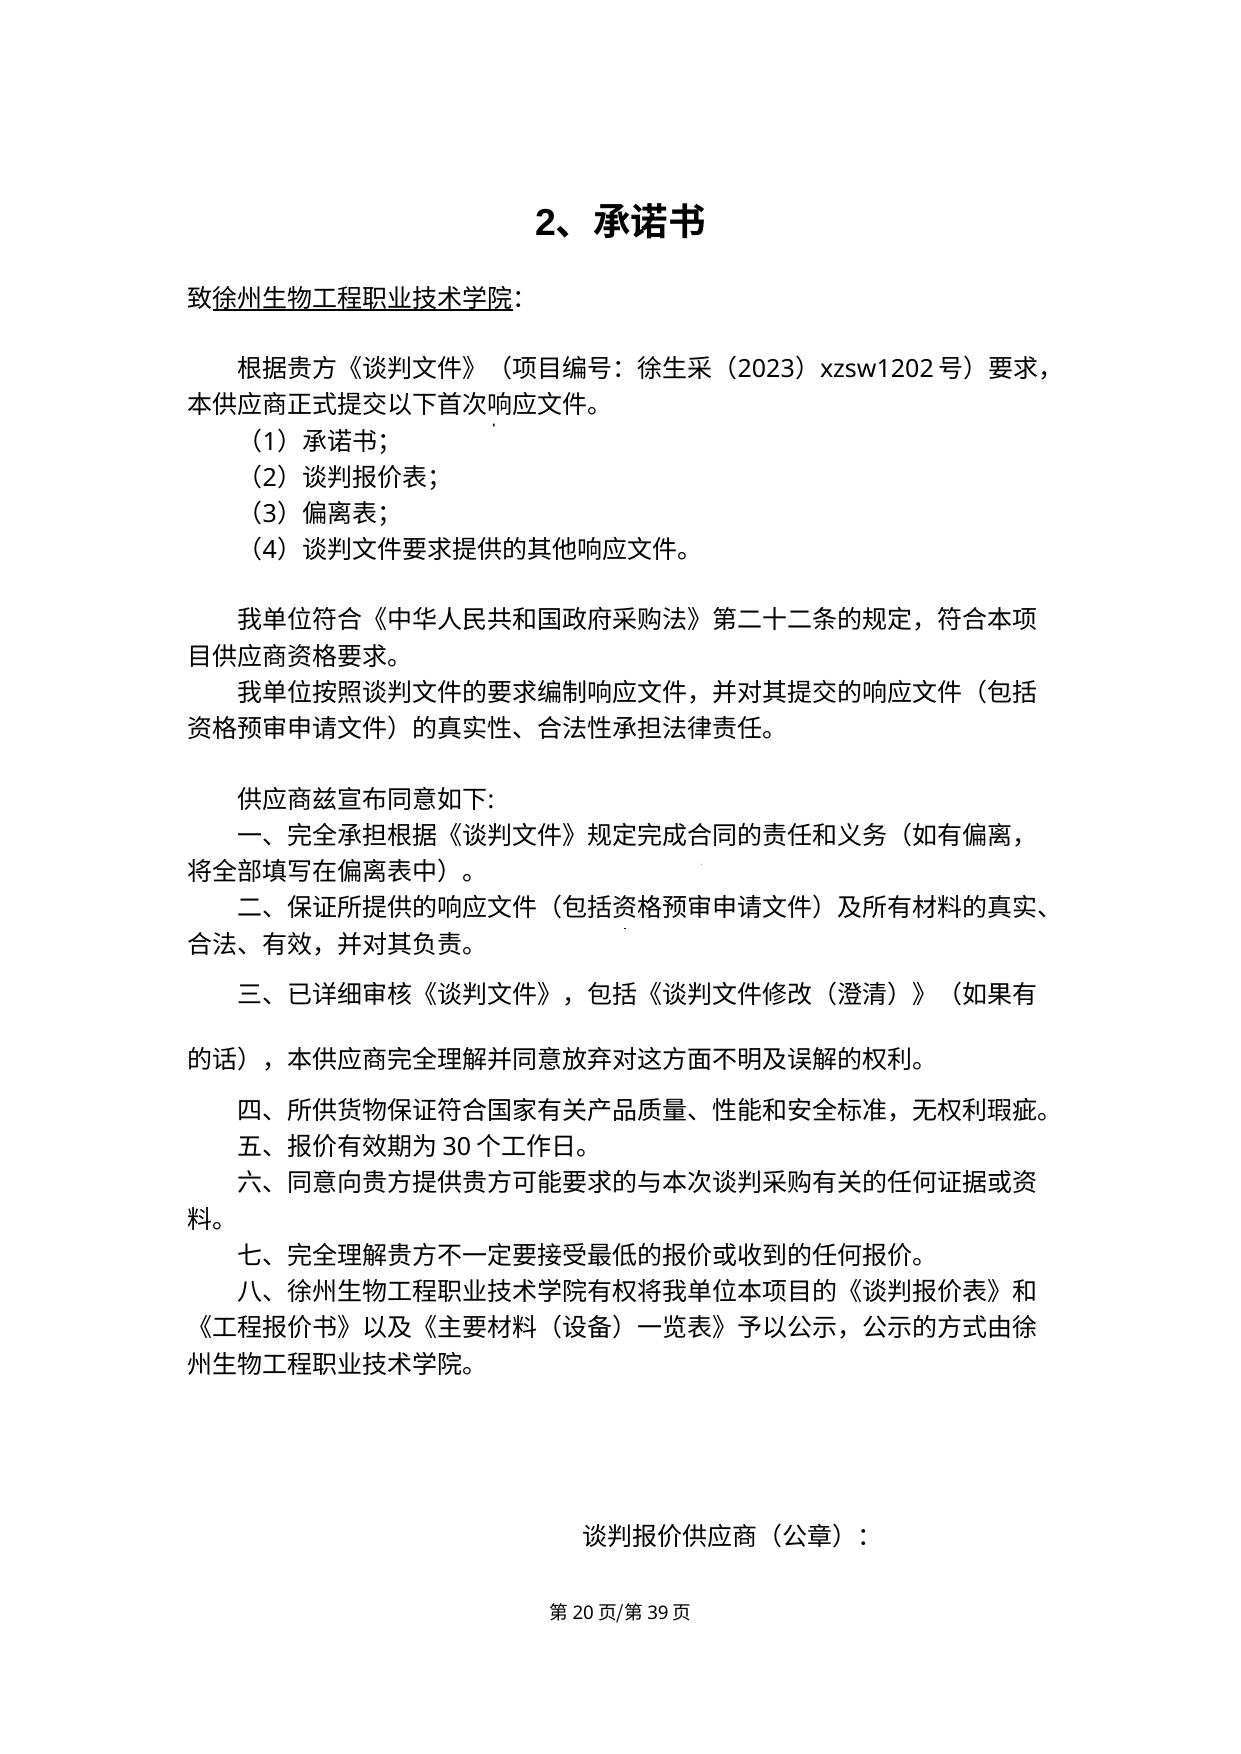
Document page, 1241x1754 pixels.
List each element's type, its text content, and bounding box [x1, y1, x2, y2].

text 致徐州生物工程职业技术学院： [187, 278, 1053, 314]
text （2）谈判报价表； [187, 457, 1053, 493]
text 五、报价有效期为30个工作日。 [187, 1127, 1049, 1163]
text （4）谈判文件要求提供的其他响应文件。 [187, 530, 1053, 566]
subtitle 2、承诺书 [187, 186, 1053, 251]
text 四、所供货物保证符合国家有关产品质量、性能和安全标准，无权利瑕疵。 [187, 1090, 1049, 1127]
text （1）承诺书； [187, 421, 1053, 457]
text 根据贵方《谈判文件》（项目编号：徐生采（2023）xzsw1202号）要求，本供应商正式提交以下首次响应文件。 [187, 348, 1053, 421]
text （3）偏离表； [187, 493, 1053, 530]
text 六、同意向贵方提供贵方可能要求的与本次谈判采购有关的任何证据或资料。 [187, 1163, 1049, 1235]
text 三、已详细审核《谈判文件》，包括《谈判文件修改（澄清）》（如果有的话），本供应商完全理解并同意放弃对这方面不明及误解的权利。 [187, 960, 1053, 1090]
text 七、完全理解贵方不一定要接受最低的报价或收到的任何报价。 [187, 1235, 1049, 1272]
text 一、完全承担根据《谈判文件》规定完成合同的责任和义务（如有偏离，将全部填写在偏离表中）。 [187, 815, 1053, 888]
text 二、保证所提供的响应文件（包括资格预审申请文件）及所有材料的真实、合法、有效，并对其负责。 [187, 888, 1053, 960]
text 供应商兹宣布同意如下: [187, 779, 1049, 815]
text 我单位符合《中华人民共和国政府采购法》第二十二条的规定，符合本项目供应商资格要求。 [187, 600, 1053, 672]
text 谈判报价供应商（公章）： [187, 1517, 1053, 1553]
text 八、徐州生物工程职业技术学院有权将我单位本项目的《谈判报价表》和《工程报价书》以及《主要材料（设备）一览表》予以公示，公示的方式由徐州生物工程职业技术学院。 [187, 1272, 1049, 1380]
text 我单位按照谈判文件的要求编制响应文件，并对其提交的响应文件（包括资格预审申请文件）的真实性、合法性承担法律责任。 [187, 672, 1053, 745]
